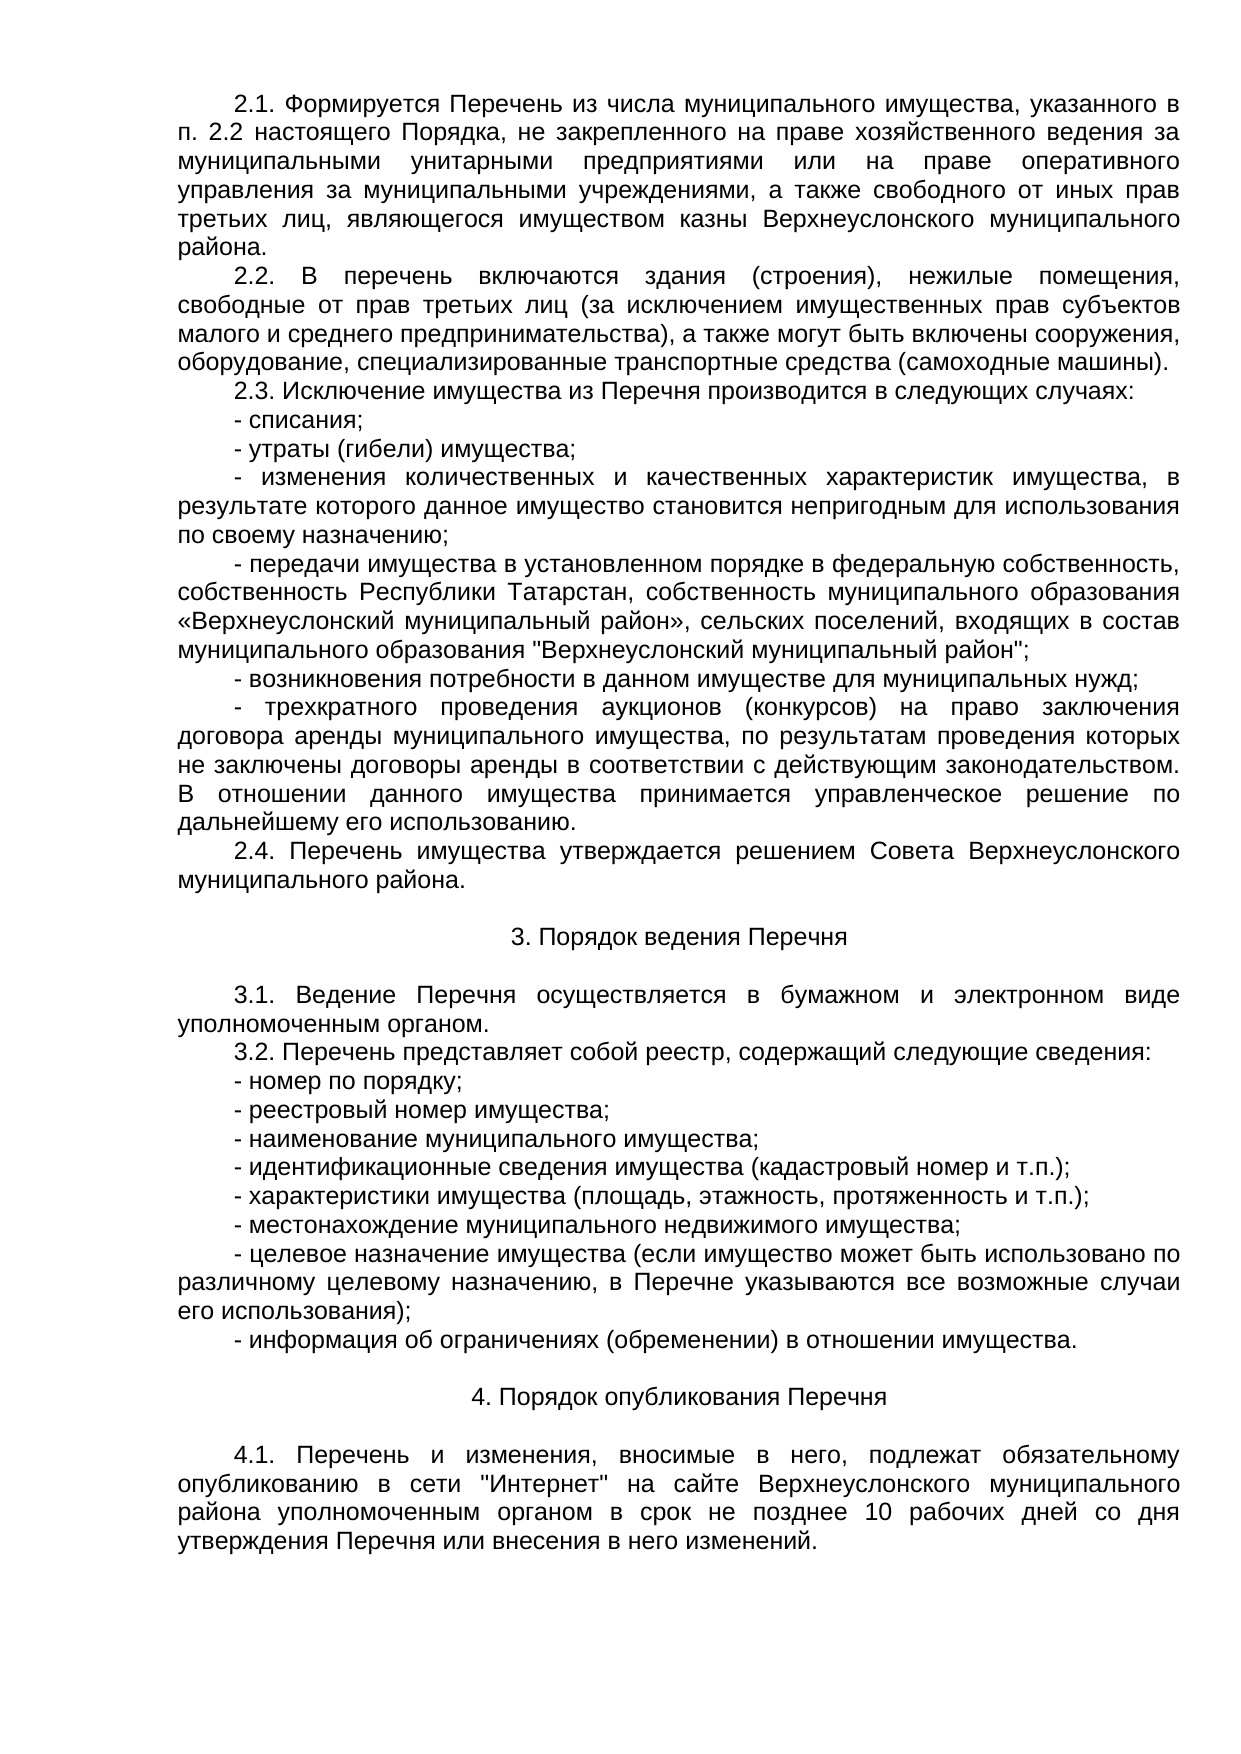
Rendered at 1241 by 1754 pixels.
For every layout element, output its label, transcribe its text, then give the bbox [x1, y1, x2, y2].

text - местонахождение муниципального недвижимого имущества; [177, 1210, 1181, 1239]
text - изменения количественных и качественных характеристик имущества, в результате которого данное имущество становится непригодным для использования по своему назначению; [177, 462, 1181, 549]
text 3.2. Перечень представляет собой реестр, содержащий следующие сведения: [177, 1037, 1181, 1066]
text - передачи имущества в установленном порядке в федеральную собственность, собственность Республики Татарстан, собственность муниципального образования «Верхнеуслонский муниципальный район», сельских поселений, входящих в состав муниципального образования "Верхнеуслонский муниципальный район"; [177, 549, 1181, 664]
text 3.1. Ведение Перечня осуществляется в бумажном и электронном виде уполномоченным органом. [177, 980, 1181, 1037]
text - номер по порядку; [177, 1066, 1181, 1095]
text 3. Порядок ведения Перечня [177, 922, 1181, 951]
text - трехкратного проведения аукционов (конкурсов) на право заключения договора аренды муниципального имущества, по результатам проведения которых не заключены договоры аренды в соответствии с действующим законодательством. В отношении данного имущества принимается управленческое решение по дальнейшему его использованию. [177, 692, 1181, 836]
text - возникновения потребности в данном имуществе для муниципальных нужд; [177, 664, 1181, 692]
text - характеристики имущества (площадь, этажность, протяженность и т.п.); [177, 1181, 1181, 1210]
text 4. Порядок опубликования Перечня [177, 1382, 1181, 1411]
text 2.1. Формируется Перечень из числа муниципального имущества, указанного в п. 2.2 настоящего Порядка, не закрепленного на праве хозяйственного ведения за муниципальными унитарными предприятиями или на праве оперативного управления за муниципальными учреждениями, а также свободного от иных прав третьих лиц, являющегося имуществом казны Верхнеуслонского муниципального района. [177, 89, 1181, 261]
text 4.1. Перечень и изменения, вносимые в него, подлежат обязательному опубликованию в сети "Интернет" на сайте Верхнеуслонского муниципального района уполномоченным органом в срок не позднее 10 рабочих дней со дня утверждения Перечня или внесения в него изменений. [177, 1440, 1181, 1555]
text - целевое назначение имущества (если имущество может быть использовано по различному целевому назначению, в Перечне указываются все возможные случаи его использования); [177, 1239, 1181, 1325]
text - реестровый номер имущества; [177, 1095, 1181, 1124]
text - наименование муниципального имущества; [177, 1124, 1181, 1152]
text - информация об ограничениях (обременении) в отношении имущества. [177, 1325, 1181, 1354]
text - списания; [177, 405, 1181, 434]
text 2.4. Перечень имущества утверждается решением Совета Верхнеуслонского муниципального района. [177, 836, 1181, 894]
text - утраты (гибели) имущества; [177, 434, 1181, 462]
text - идентификационные сведения имущества (кадастровый номер и т.п.); [177, 1152, 1181, 1181]
text 2.2. В перечень включаются здания (строения), нежилые помещения, свободные от прав третьих лиц (за исключением имущественных прав субъектов малого и среднего предпринимательства), а также могут быть включены сооружения, оборудование, специализированные транспортные средства (самоходные машины). [177, 261, 1181, 376]
text 2.3. Исключение имущества из Перечня производится в следующих случаях: [177, 376, 1181, 405]
